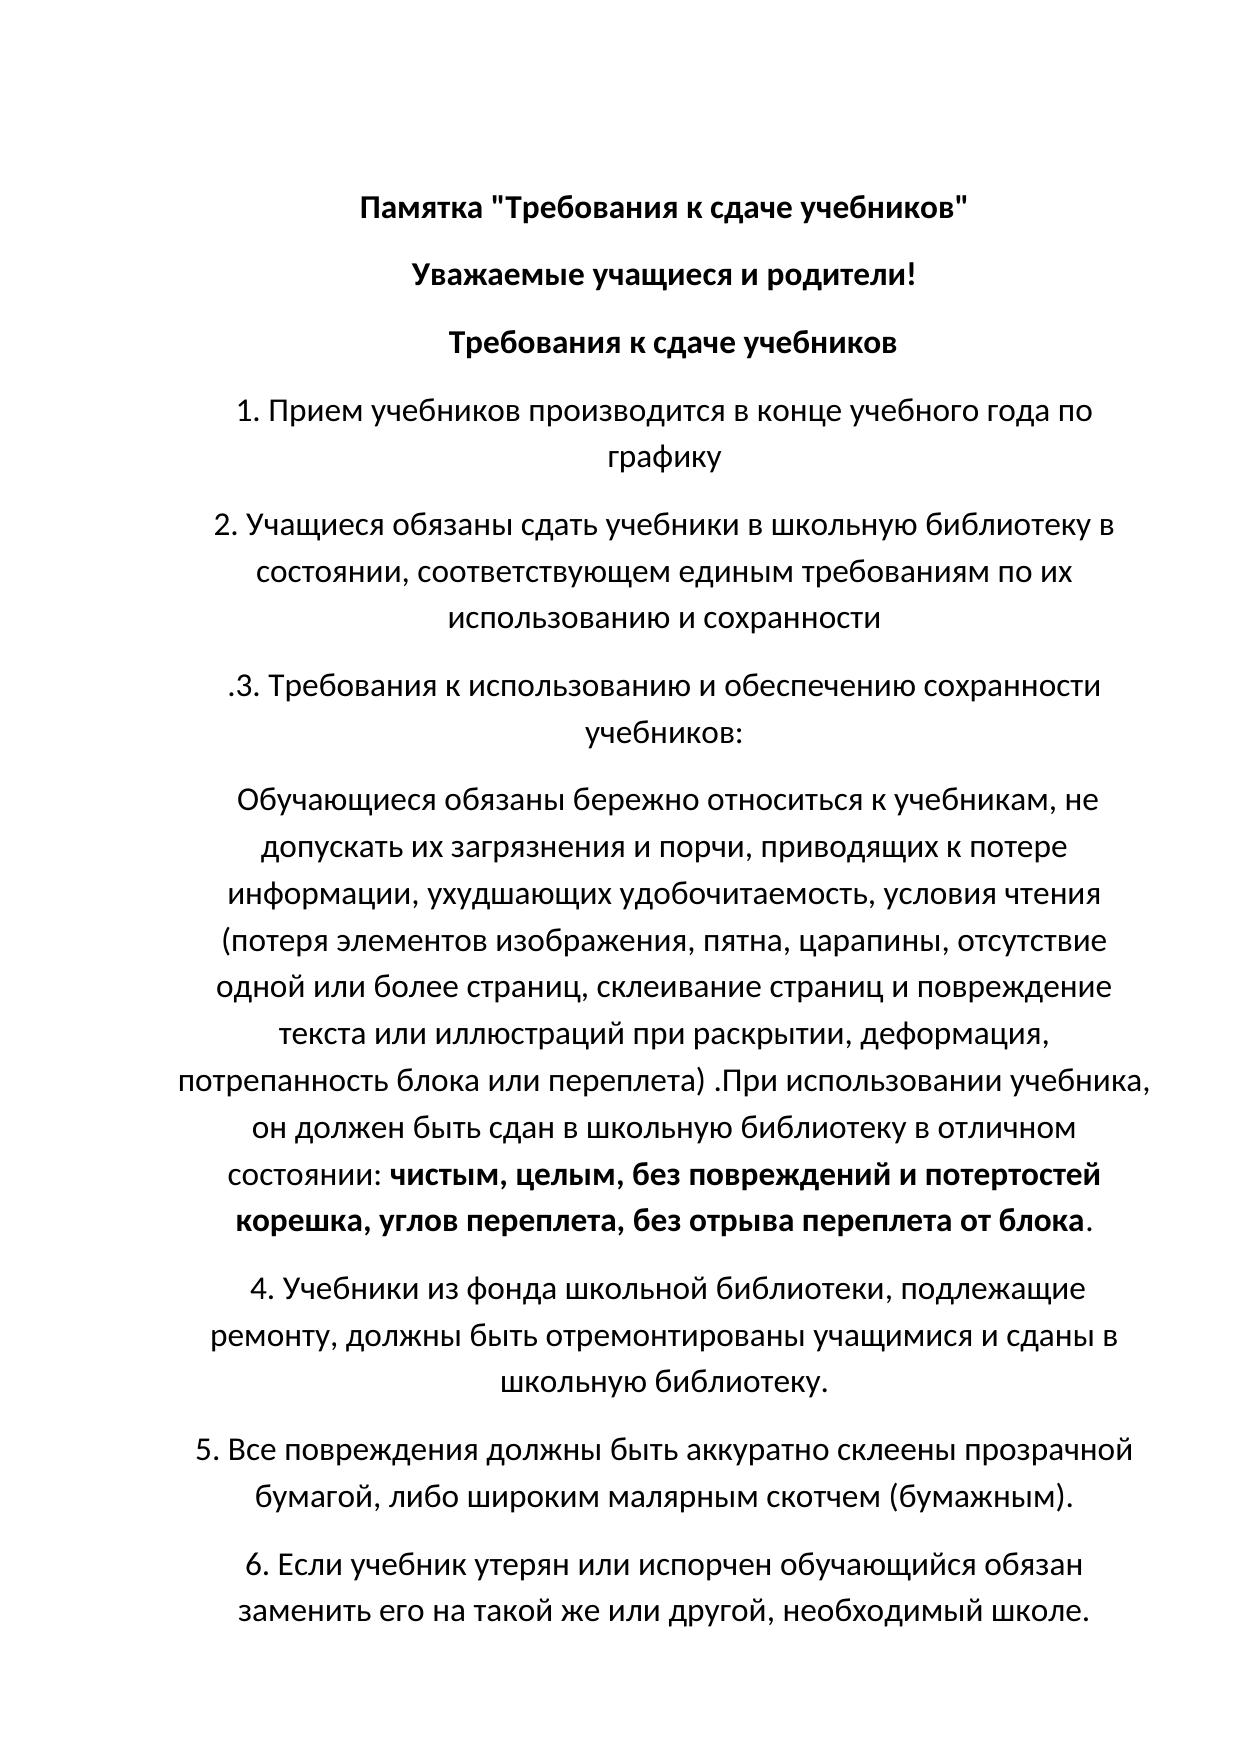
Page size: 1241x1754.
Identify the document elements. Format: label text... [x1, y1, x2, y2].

text Уважаемые учащиеся и родители! [177, 253, 1152, 294]
text Обучающиеся обязаны бережно относиться к учебникам, не допускать их загрязнения и порчи, приводящих к потере информации, ухудшающих удобочитаемость, условия чтения (потеря элементов изображения, пятна, царапины, отсутствие одной или более страниц, склеивание страниц и повреждение текста или иллюстраций при раскрытии, деформация, потрепанность блока или переплета) .При использовании учебника, он должен быть сдан в школьную библиотеку в отличном состоянии: чистым, целым, без повреждений и потертостей корешка, углов переплета, без отрыва переплета от блока. [177, 778, 1152, 1240]
text Требования к сдаче учебников [177, 321, 1152, 362]
text 2. Учащиеся обязаны сдать учебники в школьную библиотеку в состоянии, соответствующем единым требованиям по их использованию и сохранности [177, 503, 1152, 637]
text 6. Если учебник утерян или испорчен обучающийся обязан заменить его на такой же или другой, необходимый школе. [177, 1542, 1152, 1630]
text Памятка "Требования к сдаче учебников" [177, 186, 1152, 226]
text .3. Требования к использованию и обеспечению сохранности учебников: [177, 664, 1152, 752]
text 1. Прием учебников производится в конце учебного года по графику [177, 388, 1152, 476]
text 5. Все повреждения должны быть аккуратно склеены прозрачной бумагой, либо широким малярным скотчем (бумажным). [177, 1428, 1152, 1516]
text 4. Учебники из фонда школьной библиотеки, подлежащие ремонту, должны быть отремонтированы учащимися и сданы в школьную библиотеку. [177, 1267, 1152, 1401]
